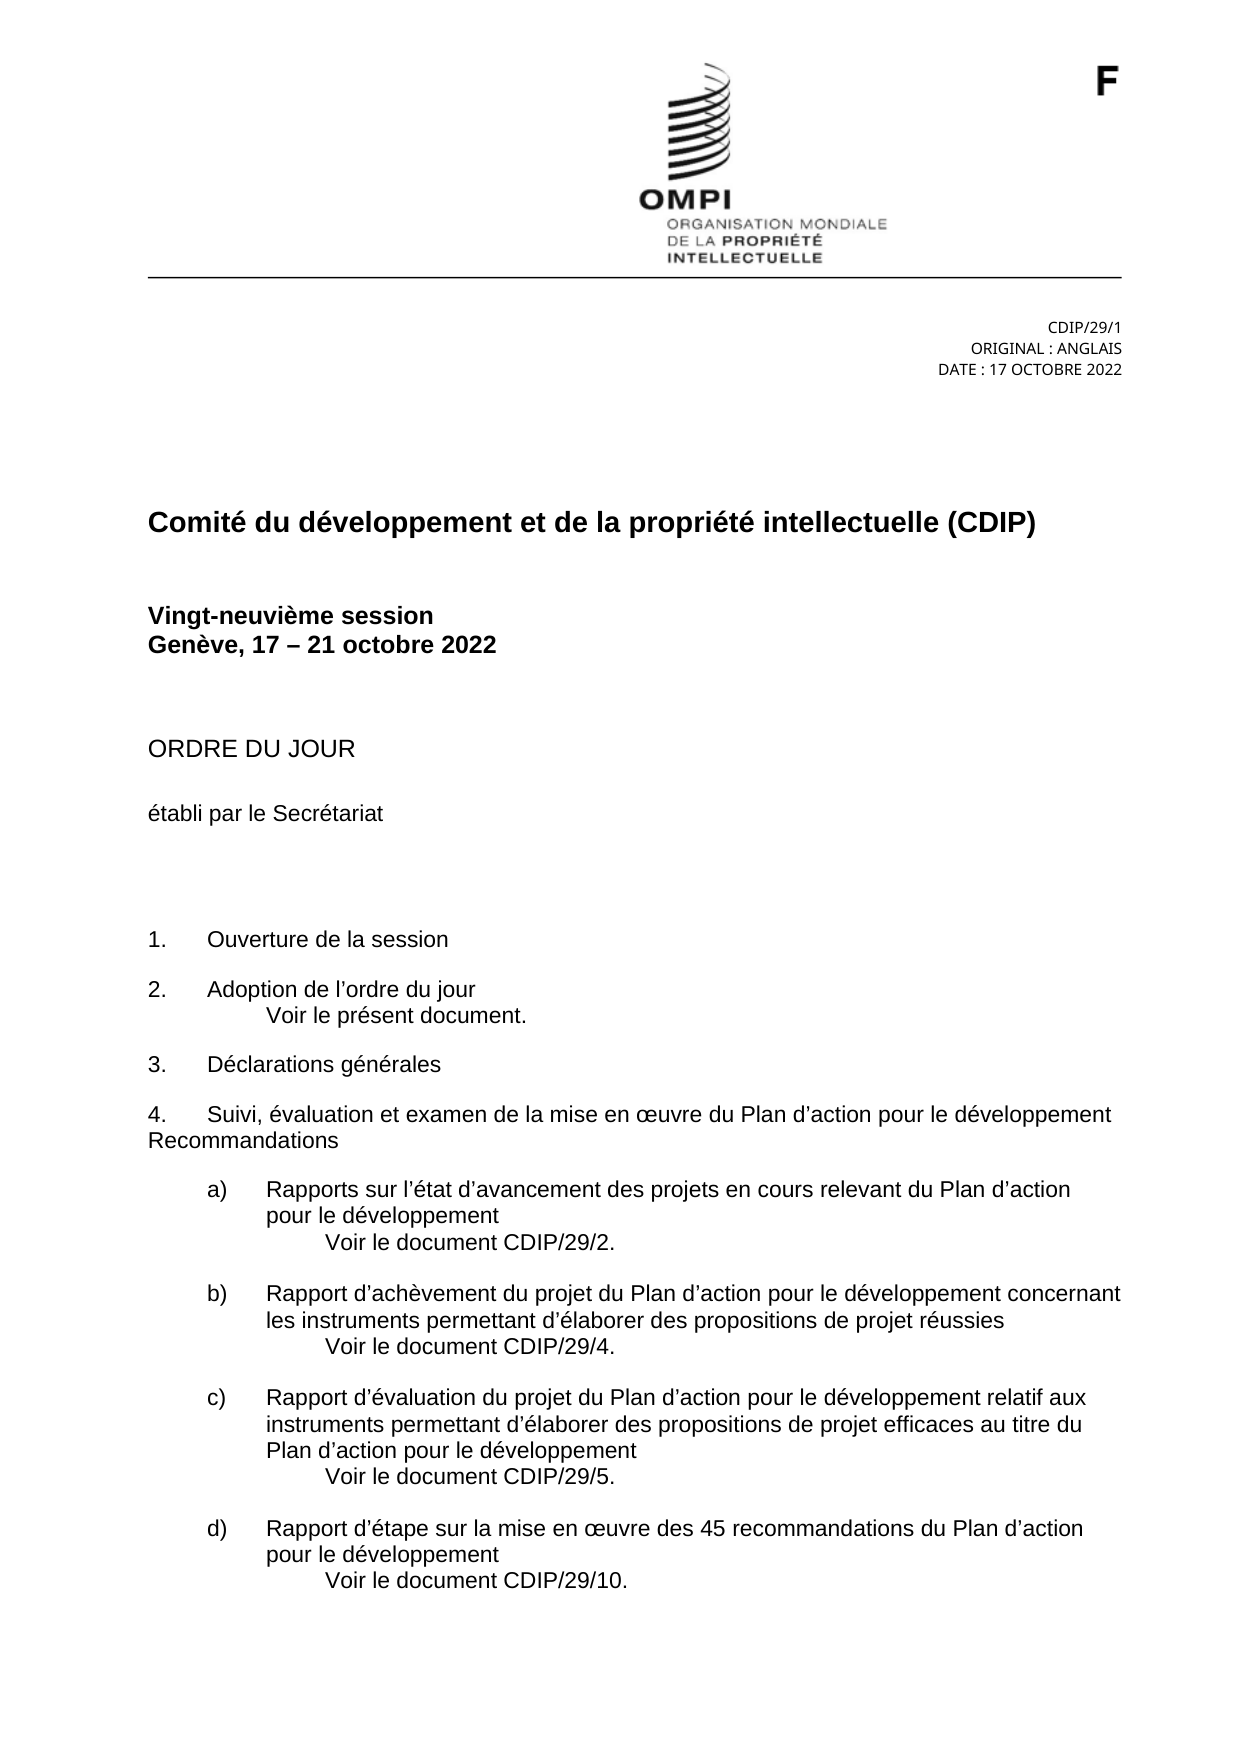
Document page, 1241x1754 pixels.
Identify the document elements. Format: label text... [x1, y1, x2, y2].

text Ordre du jour [148, 734, 1122, 762]
text Comité du développement et de la propriété intellectuelle (CDIP) [148, 505, 1122, 539]
text Voir le document CDIP/29/10. [205, 1567, 1122, 1594]
text Voir le document CDIP/29/2. [266, 1229, 1122, 1255]
text établi par le Secrétariat [148, 800, 1122, 826]
list Rapport d’évaluation du projet du Plan d’action pour le développement relatif aux instruments permettant d’élaborer des propositions de projet efficaces au titre du Plan d’action pour le développement [207, 1384, 1122, 1463]
text Suivi, évaluation et examen de la mise en œuvre du Plan d’action pour le développement Recommandations [148, 1101, 1122, 1153]
text Voir le document CDIP/29/4. [266, 1333, 1122, 1359]
list Rapport d’étape sur la mise en œuvre des 45 recommandations du Plan d’action pour le développement [207, 1515, 1122, 1567]
list Voir le document CDIP/29/5. [266, 1463, 1122, 1490]
text date : 17 octobre 2022 [148, 359, 1122, 380]
text Adoption de l’ordre du jour Voir le présent document. [148, 976, 1122, 1028]
picture [638, 59, 1123, 278]
text Original : anglais [148, 338, 1122, 359]
list Rapport d’achèvement du projet du Plan d’action pour le développement concernant les instruments permettant d’élaborer des propositions de projet réussies [207, 1280, 1122, 1333]
text CDIP/29/1 [148, 316, 1122, 338]
text Déclarations générales [148, 1051, 1122, 1078]
text Ouverture de la session [148, 926, 1122, 953]
text Vingt-neuvième session Genève, 17 – 21 octobre 2022 [148, 601, 1122, 659]
list Rapports sur l’état d’avancement des projets en cours relevant du Plan d’action pour le développement [207, 1176, 1122, 1229]
